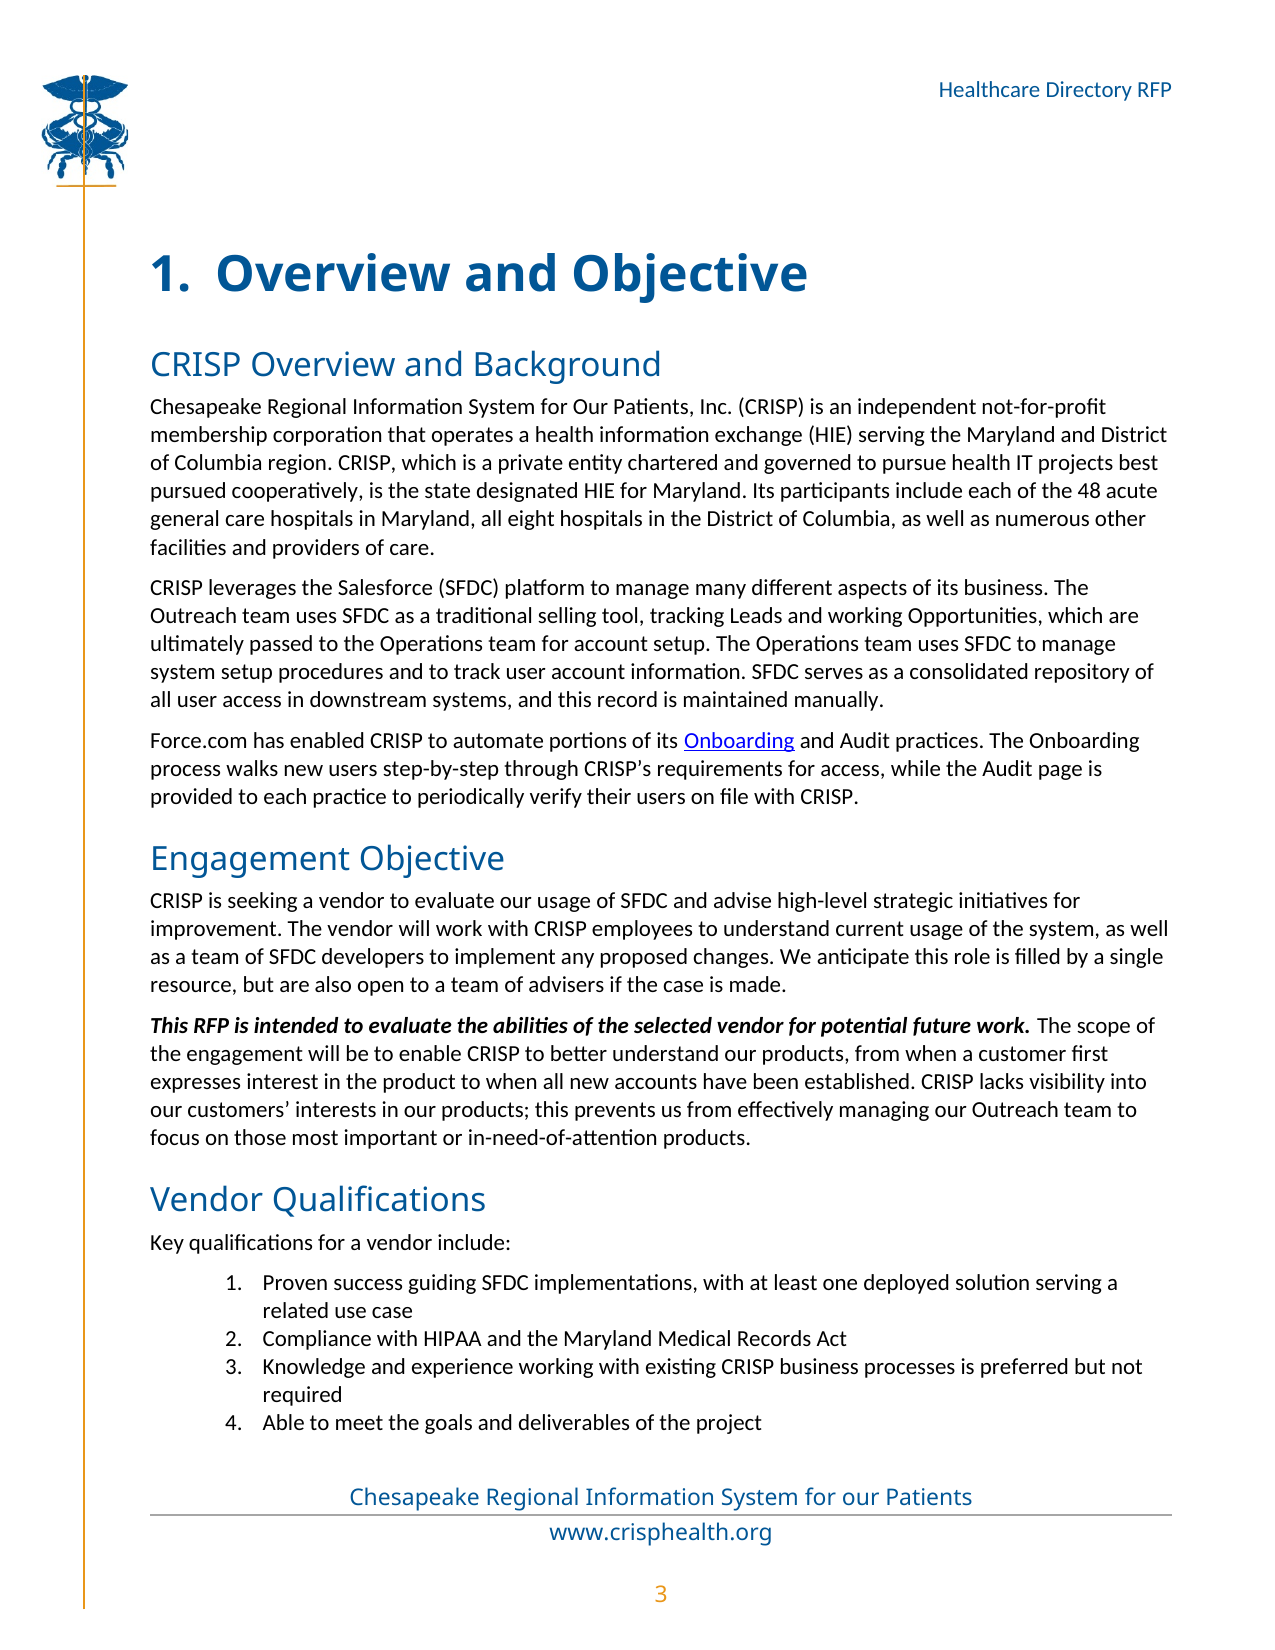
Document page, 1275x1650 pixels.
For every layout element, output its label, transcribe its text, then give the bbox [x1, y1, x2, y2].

text CRISP is seeking a vendor to evaluate our usage of SFDC and advise high-level strategic initiatives for improvement. The vendor will work with CRISP employees to understand current usage of the system, as well as a team of SFDC developers to implement any proposed changes. We anticipate this role is filled by a single resource, but are also open to a team of advisers if the case is made. [150, 886, 1172, 998]
text This RFP is intended to evaluate the abilities of the selected vendor for potential future work. The scope of the engagement will be to enable CRISP to better understand our products, from when a customer first expresses interest in the product to when all new accounts have been established. CRISP lacks visibility into our customers’ interests in our products; this prevents us from effectively managing our Outreach team to focus on those most important or in-need-of-attention products. [150, 1011, 1172, 1151]
text Key qualifications for a vendor include: [150, 1228, 1172, 1256]
list Compliance with HIPAA and the Maryland Medical Records Act [225, 1324, 1172, 1352]
text Force.com has enabled CRISP to automate portions of its Onboarding and Audit practices. The Onboarding process walks new users step-by-step through CRISP’s requirements for access, while the Audit page is provided to each practice to periodically verify their users on file with CRISP. [150, 726, 1172, 810]
subtitle Overview and Objective [149, 237, 1172, 306]
text CRISP leverages the Salesforce (SFDC) platform to manage many different aspects of its business. The Outreach team uses SFDC as a traditional selling tool, tracking Leads and working Opportunities, which are ultimately passed to the Operations team for account setup. The Operations team uses SFDC to manage system setup procedures and to track user account information. SFDC serves as a consolidated repository of all user access in downstream systems, and this record is maintained manually. [150, 573, 1172, 713]
subtitle Vendor Qualifications [150, 1176, 1172, 1222]
list Able to meet the goals and deliverables of the project [225, 1408, 1172, 1436]
picture [41, 75, 83, 187]
picture [85, 75, 129, 187]
subtitle Engagement Objective [150, 835, 1172, 880]
text Chesapeake Regional Information System for Our Patients, Inc. (CRISP) is an independent not-for-profit membership corporation that operates a health information exchange (HIE) serving the Maryland and District of Columbia region. CRISP, which is a private entity chartered and governed to pursue health IT projects best pursued cooperatively, is the state designated HIE for Maryland. Its participants include each of the 48 acute general care hospitals in Maryland, all eight hospitals in the District of Columbia, as well as numerous other facilities and providers of care. [150, 392, 1172, 561]
list Knowledge and experience working with existing CRISP business processes is preferred but not required [225, 1352, 1172, 1408]
list Proven success guiding SFDC implementations, with at least one deployed solution serving a related use case [225, 1268, 1172, 1324]
subtitle CRISP Overview and Background [150, 341, 1172, 386]
